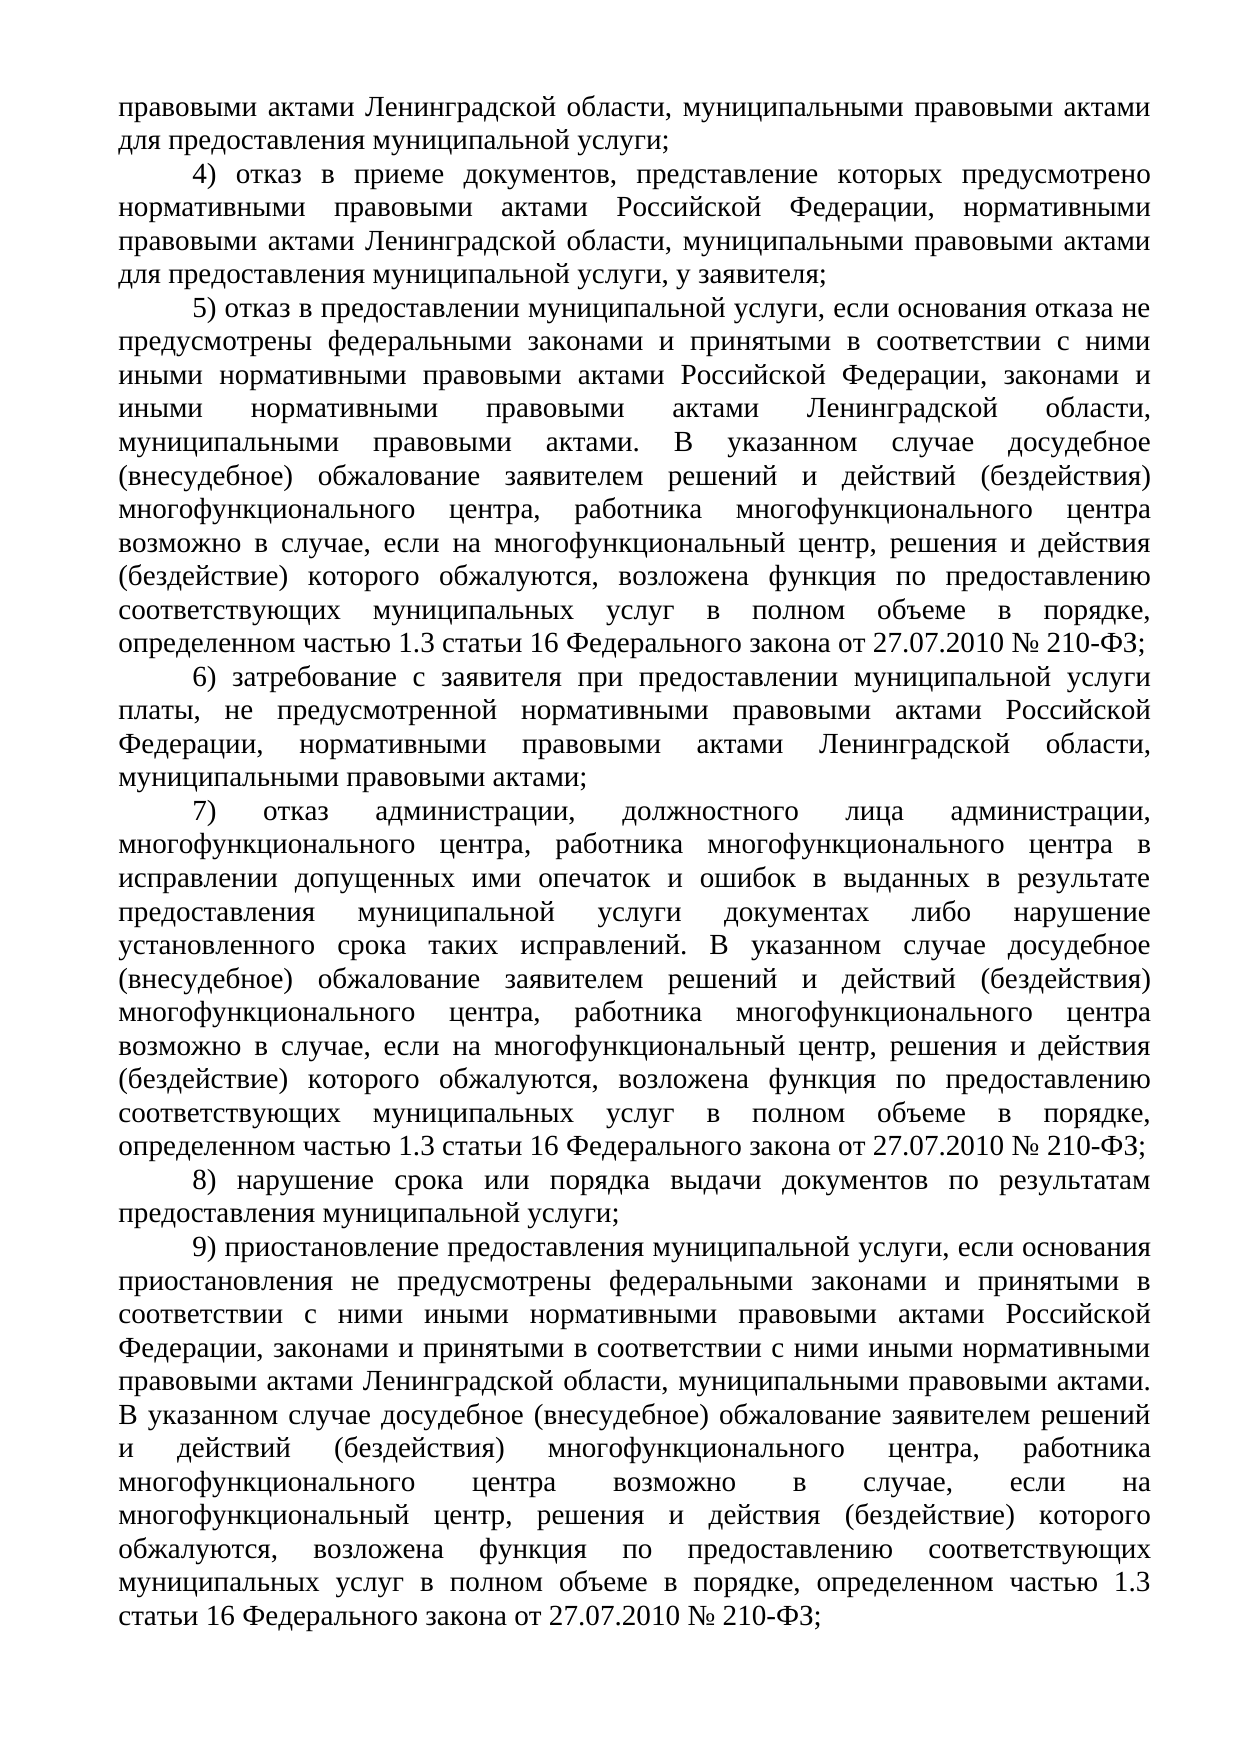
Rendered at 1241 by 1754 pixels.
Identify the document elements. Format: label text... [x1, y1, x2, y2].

text 5) отказ в предоставлении муниципальной услуги, если основания отказа не предусмотрены федеральными законами и принятыми в соответствии с ними иными нормативными правовыми актами Российской Федерации, законами и иными нормативными правовыми актами Ленинградской области, муниципальными правовыми актами. В указанном случае досудебное (внесудебное) обжалование заявителем решений и действий (бездействия) многофункционального центра, работника многофункционального центра возможно в случае, если на многофункциональный центр, решения и действия (бездействие) которого обжалуются, возложена функция по предоставлению соответствующих муниципальных услуг в полном объеме в порядке, определенном частью 1.3 статьи 16 Федерального закона от 27.07.2010 № 210-ФЗ; [118, 290, 1152, 659]
text 9) приостановление предоставления муниципальной услуги, если основания приостановления не предусмотрены федеральными законами и принятыми в соответствии с ними иными нормативными правовыми актами Российской Федерации, законами и принятыми в соответствии с ними иными нормативными правовыми актами Ленинградской области, муниципальными правовыми актами. В указанном случае досудебное (внесудебное) обжалование заявителем решений и действий (бездействия) многофункционального центра, работника многофункционального центра возможно в случае, если на многофункциональный центр, решения и действия (бездействие) которого обжалуются, возложена функция по предоставлению соответствующих муниципальных услуг в полном объеме в порядке, определенном частью 1.3 статьи 16 Федерального закона от 27.07.2010 № 210-ФЗ; [118, 1229, 1152, 1632]
text 6) затребование с заявителя при предоставлении муниципальной услуги платы, не предусмотренной нормативными правовыми актами Российской Федерации, нормативными правовыми актами Ленинградской области, муниципальными правовыми актами; [118, 659, 1152, 793]
text 8) нарушение срока или порядка выдачи документов по результатам предоставления муниципальной услуги; [118, 1162, 1152, 1229]
text 4) отказ в приеме документов, представление которых предусмотрено нормативными правовыми актами Российской Федерации, нормативными правовыми актами Ленинградской области, муниципальными правовыми актами для предоставления муниципальной услуги, у заявителя; [118, 156, 1152, 290]
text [118, 89, 1152, 156]
text 7) отказ администрации, должностного лица администрации, многофункционального центра, работника многофункционального центра в исправлении допущенных ими опечаток и ошибок в выданных в результате предоставления муниципальной услуги документах либо нарушение установленного срока таких исправлений. В указанном случае досудебное (внесудебное) обжалование заявителем решений и действий (бездействия) многофункционального центра, работника многофункционального центра возможно в случае, если на многофункциональный центр, решения и действия (бездействие) которого обжалуются, возложена функция по предоставлению соответствующих муниципальных услуг в полном объеме в порядке, определенном частью 1.3 статьи 16 Федерального закона от 27.07.2010 № 210-ФЗ; [118, 793, 1152, 1162]
